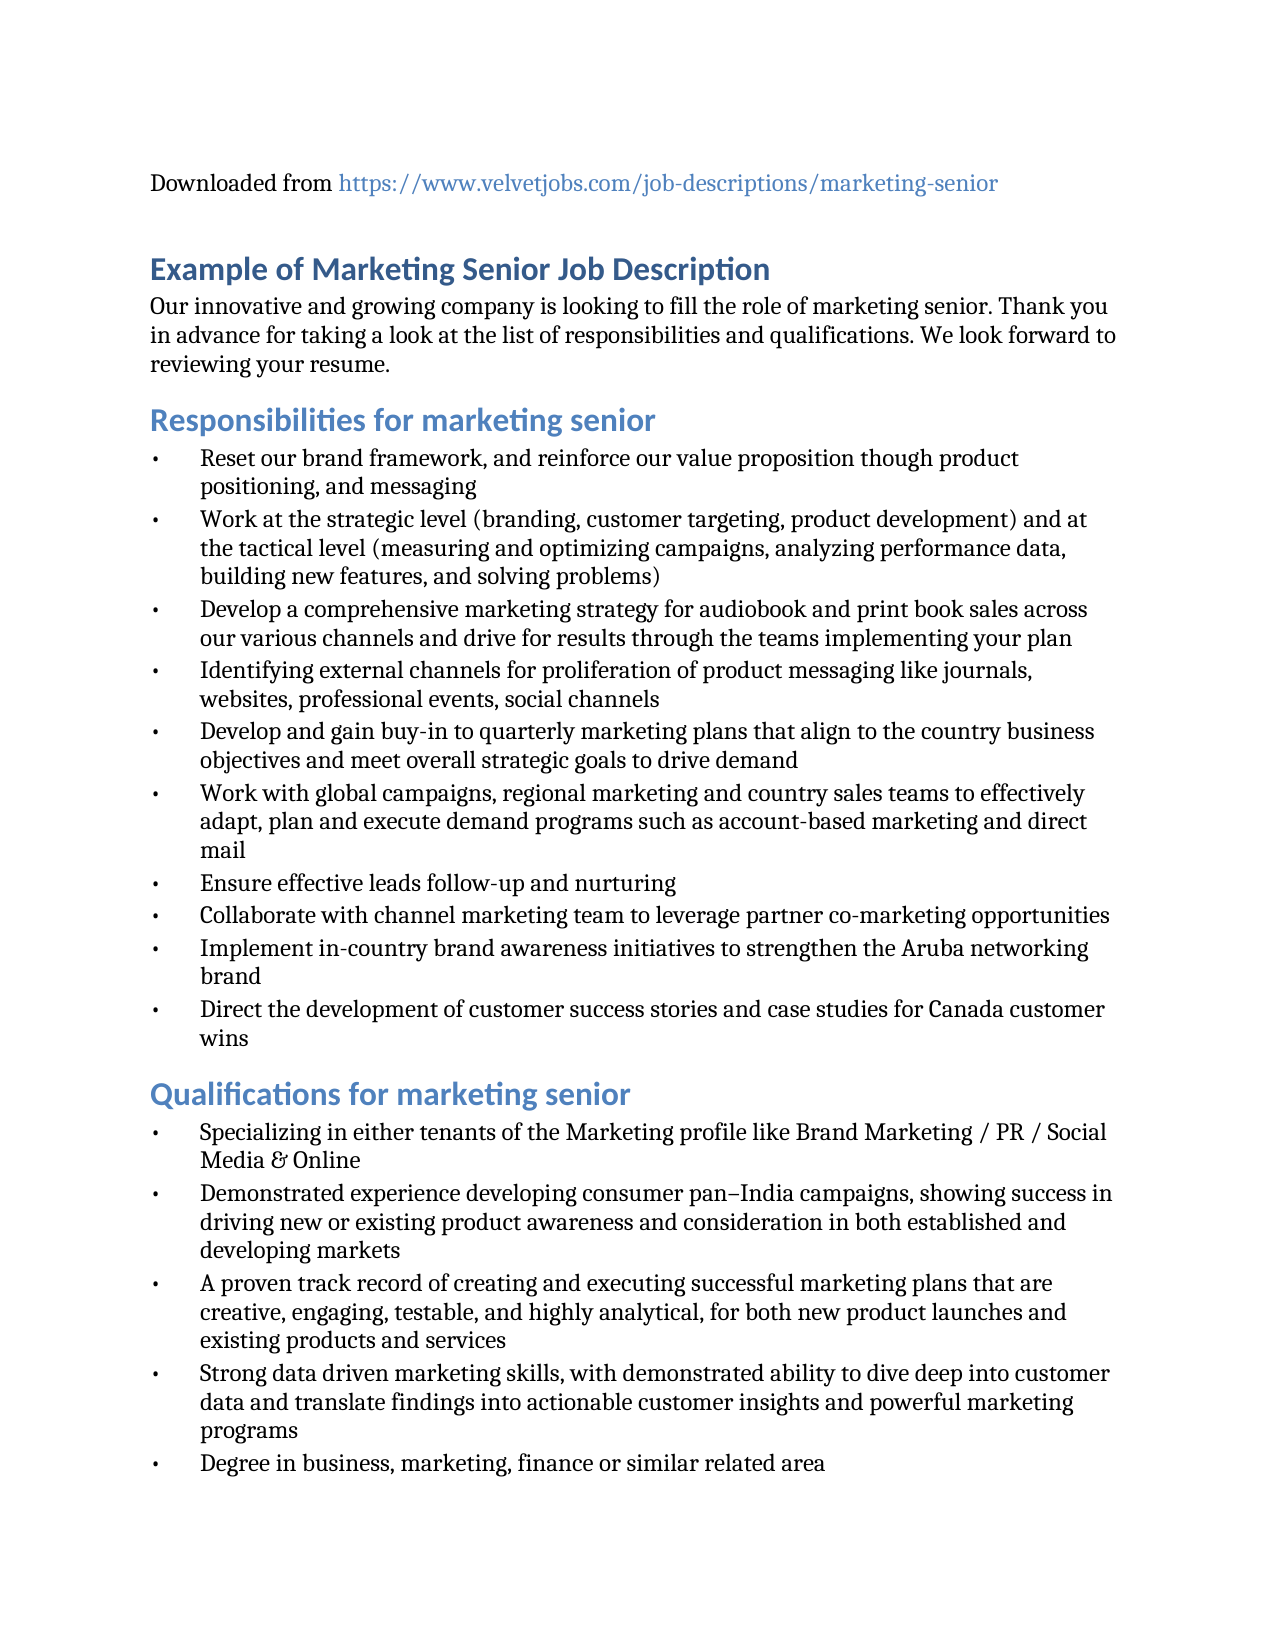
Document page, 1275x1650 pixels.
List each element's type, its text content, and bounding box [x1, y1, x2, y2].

list Strong data driven marketing skills, with demonstrated ability to dive deep into customer data and translate findings into actionable customer insights and powerful marketing programs [150, 1359, 1125, 1445]
list Identifying external channels for proliferation of product messaging like journals, websites, professional events, social channels [150, 656, 1125, 713]
text Downloaded from https://www.velvetjobs.com/job-descriptions/marketing-senior [150, 169, 1125, 197]
list Direct the development of customer success stories and case studies for Canada customer wins [150, 995, 1125, 1052]
list Implement in-country brand awareness initiatives to strengthen the Aruba networking brand [150, 933, 1125, 991]
list Degree in business, marketing, finance or similar related area [150, 1449, 1125, 1478]
list Develop and gain buy-in to quarterly marketing plans that align to the country business objectives and meet overall strategic goals to drive demand [150, 717, 1125, 775]
list Work at the strategic level (branding, customer targeting, product development) and at the tactical level (measuring and optimizing campaigns, analyzing performance data, building new features, and solving problems) [150, 505, 1125, 591]
text Our innovative and growing company is looking to fill the role of marketing senior. Thank you in advance for taking a look at the list of responsibilities and qualifications. We look forward to reviewing your resume. [150, 292, 1125, 378]
list Work with global campaigns, regional marketing and country sales teams to effectively adapt, plan and execute demand programs such as account-based marketing and direct mail [150, 778, 1125, 865]
subtitle Qualifications for marketing senior [150, 1073, 1125, 1114]
list Ensure effective leads follow-up and nurturing [150, 868, 1125, 897]
list Reset our brand framework, and reinforce our value proposition though product positioning, and messaging [150, 443, 1125, 501]
list Specializing in either tenants of the Marketing profile like Brand Marketing / PR / Social Media & Online [150, 1118, 1125, 1175]
list Demonstrated experience developing consumer pan–India campaigns, showing success in driving new or existing product awareness and consideration in both established and developing markets [150, 1179, 1125, 1265]
subtitle Responsibilities for marketing senior [150, 399, 1125, 440]
list Collaborate with channel marketing team to leverage partner co-marketing opportunities [150, 901, 1125, 930]
list A proven track record of creating and executing successful marketing plans that are creative, engaging, testable, and highly analytical, for both new product launches and existing products and services [150, 1269, 1125, 1355]
subtitle Example of Marketing Senior Job Description [150, 247, 1125, 288]
list Develop a comprehensive marketing strategy for audiobook and print book sales across our various channels and drive for results through the teams implementing your plan [150, 595, 1125, 652]
